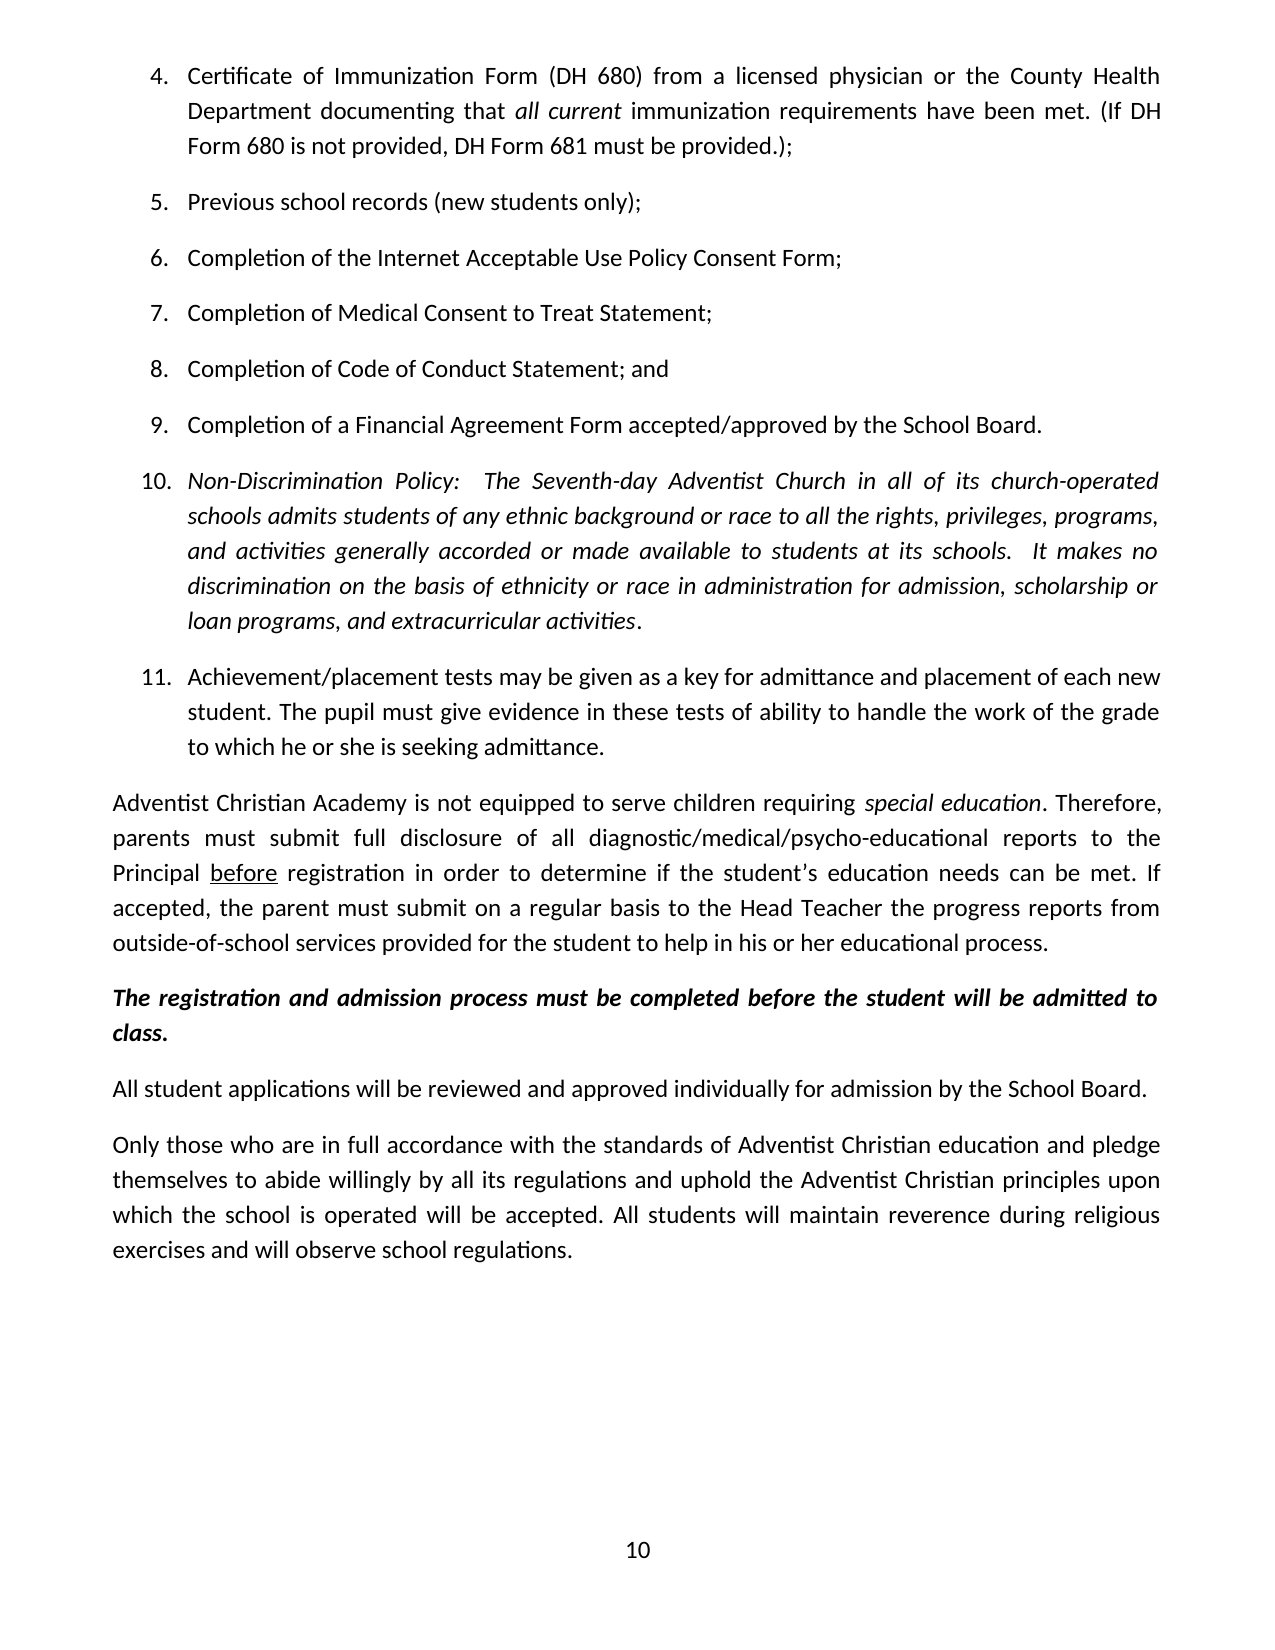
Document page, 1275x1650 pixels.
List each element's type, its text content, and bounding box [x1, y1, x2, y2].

text Adventist Christian Academy is not equipped to serve children requiring special education. Therefore, parents must submit full disclosure of all diagnostic/medical/psycho-educational reports to the Principal before registration in order to determine if the student’s education needs can be met. If accepted, the parent must submit on a regular basis to the Head Teacher the progress reports from outside-of-school services provided for the student to help in his or her educational process. [112, 787, 1162, 957]
list Non-Discrimination Policy: The Seventh-day Adventist Church in all of its church-operated schools admits students of any ethnic background or race to all the rights, privileges, programs, and activities generally accorded or made available to students at its schools. It makes no discrimination on the basis of ethnicity or race in administration for admission, scholarship or loan programs, and extracurricular activities. [141, 465, 1162, 636]
list Completion of Medical Consent to Treat Statement; [150, 297, 1162, 328]
list Completion of Code of Conduct Statement; and [150, 353, 1162, 384]
list Previous school records (new students only); [150, 186, 1162, 216]
list Completion of the Internet Acceptable Use Policy Consent Form; [150, 242, 1162, 272]
text All student applications will be reviewed and approved individually for admission by the School Board. [112, 1073, 1162, 1104]
list Completion of a Financial Agreement Form accepted/approved by the School Board. [150, 409, 1162, 440]
text The registration and admission process must be completed before the student will be admitted to class. [112, 982, 1162, 1048]
list Certificate of Immunization Form (DH 680) from a licensed physician or the County Health Department documenting that all current immunization requirements have been met. (If DH Form 680 is not provided, DH Form 681 must be provided.); [150, 60, 1162, 161]
text Only those who are in full accordance with the standards of Adventist Christian education and pledge themselves to abide willingly by all its regulations and uphold the Adventist Christian principles upon which the school is operated will be accepted. All students will maintain reverence during religious exercises and will observe school regulations. [112, 1129, 1162, 1265]
list Achievement/placement tests may be given as a key for admittance and placement of each new student. The pupil must give evidence in these tests of ability to handle the work of the grade to which he or she is seeking admittance. [141, 661, 1162, 761]
